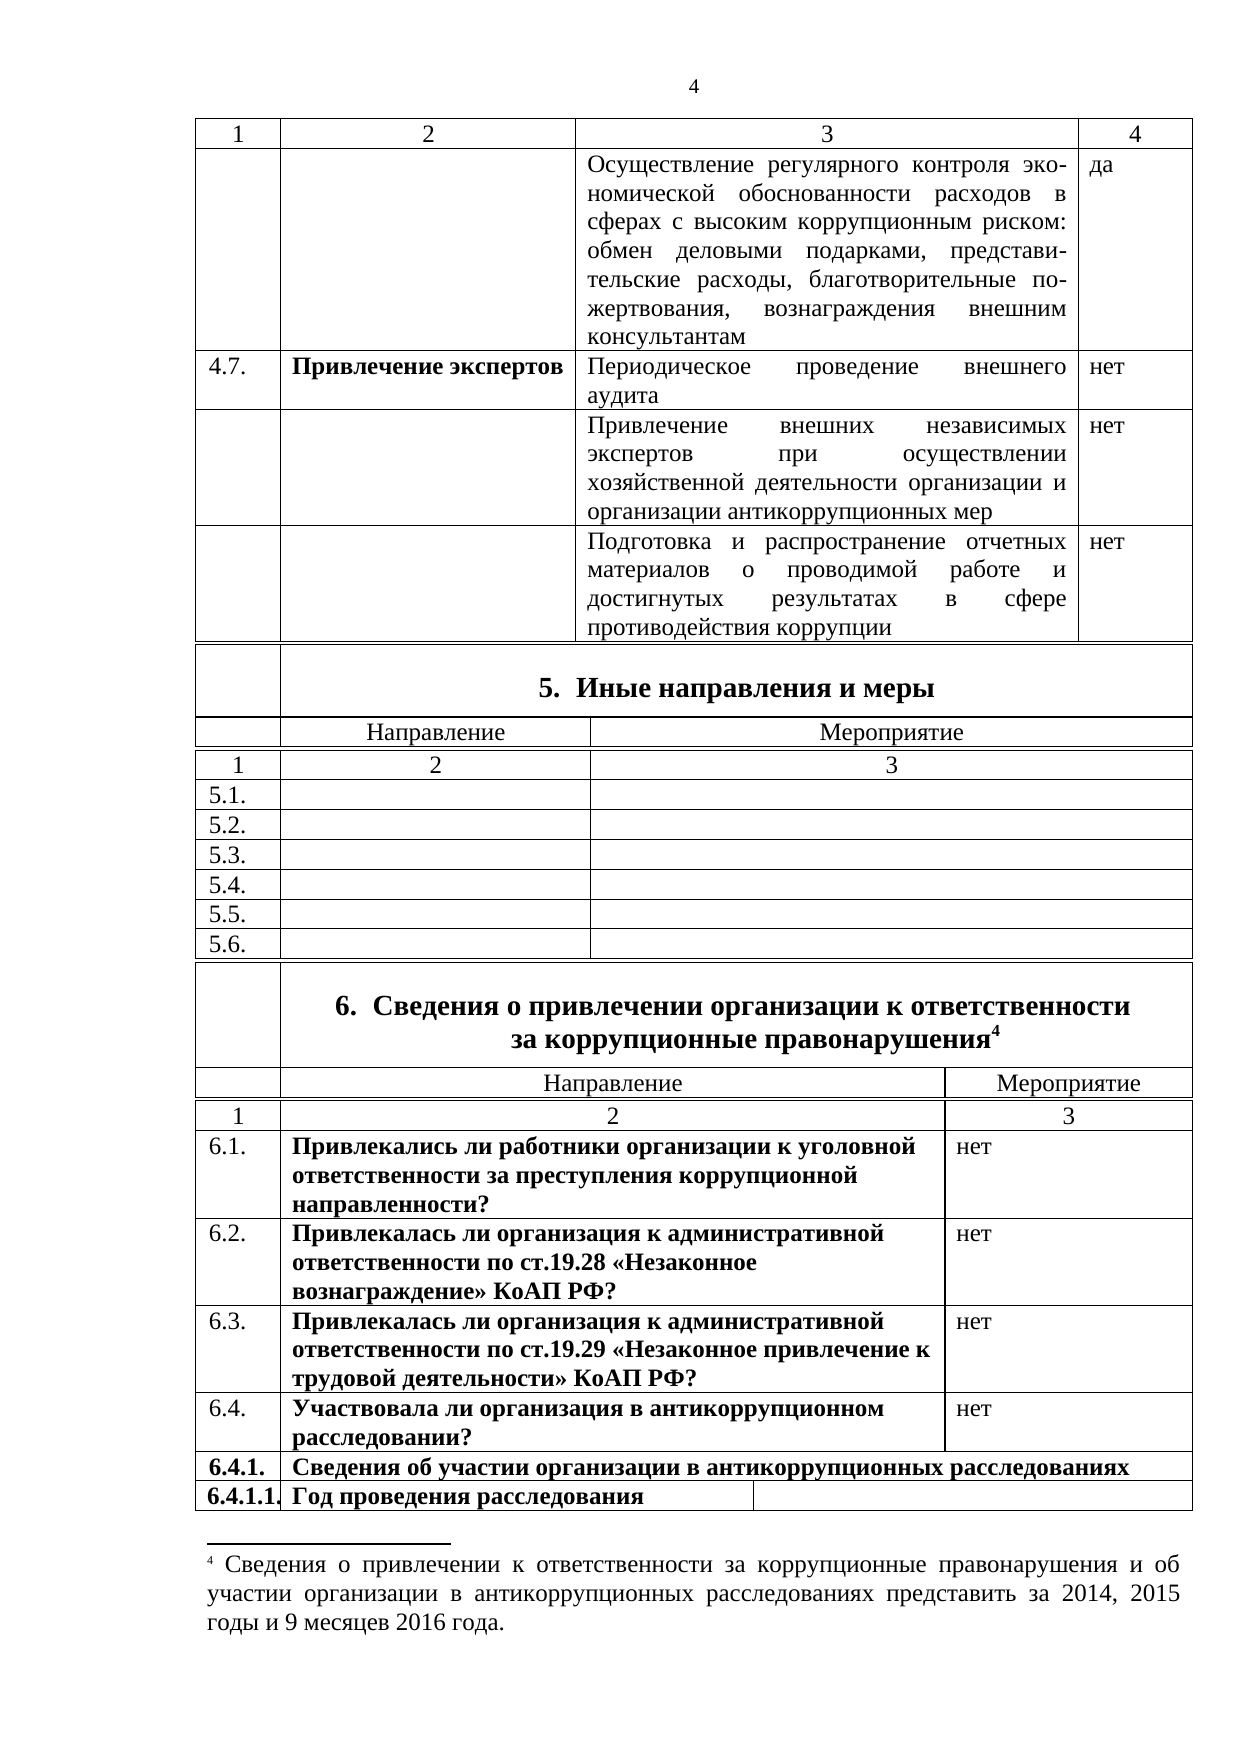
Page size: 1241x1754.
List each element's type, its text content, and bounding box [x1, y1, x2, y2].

table_header 3 [946, 1101, 1192, 1130]
table_header 2 [281, 119, 575, 148]
table_cell нет [1079, 351, 1192, 409]
table_header 1 [196, 751, 280, 779]
table_cell [754, 1481, 1192, 1510]
table_header [196, 963, 280, 1067]
table_cell нет [946, 1131, 1192, 1217]
table_cell [196, 1481, 280, 1510]
table_cell Привлечение внешних независимых экспертов при осуществлении хозяйственной деятельности организации и организации антикоррупционных мер [576, 410, 1078, 525]
table_cell [281, 810, 590, 839]
table_cell Мероприятие [946, 1068, 1192, 1097]
table_header [196, 645, 280, 716]
table_cell [196, 718, 280, 746]
table_cell Привлекалась ли организация к административной ответственности по ст.19.29 «Незаконное привлечение к трудовой деятельности» КоАП РФ? [281, 1306, 944, 1392]
table_cell Привлекались ли работники организации к уголовной ответственности за преступления коррупционной направленности? [281, 1131, 944, 1217]
table_cell [196, 780, 280, 809]
table_cell [196, 526, 280, 641]
table_cell да [1079, 149, 1192, 350]
table_cell [196, 1306, 280, 1392]
table_cell [281, 840, 590, 869]
table_cell [591, 870, 1192, 898]
table_cell [196, 840, 280, 869]
table_cell [281, 900, 590, 928]
table_cell [591, 810, 1192, 839]
table_header 1 [196, 1101, 280, 1130]
table_cell нет [946, 1393, 1192, 1451]
table_cell [196, 1131, 280, 1217]
table_cell [196, 1393, 280, 1451]
table_header 3 [576, 119, 1078, 148]
table_cell Привлечение экспертов [281, 351, 575, 409]
table_cell Периодическое проведение внешнего аудита [576, 351, 1078, 409]
table_cell [196, 900, 280, 928]
table_cell Направление [281, 718, 590, 746]
table_header 2 [281, 1101, 944, 1130]
table_header Сведения о привлечении организации к ответственности за коррупционные правонарушения [281, 963, 1192, 1067]
table_cell [591, 840, 1192, 869]
table_header 3 [591, 751, 1192, 779]
table_cell [196, 1219, 280, 1305]
table_cell [196, 1452, 280, 1480]
table_cell [281, 410, 575, 525]
table_cell Подготовка и распространение отчетных материалов о проводимой работе и достигнутых результатах в сфере противодействия коррупции [576, 526, 1078, 641]
table_cell нет [1079, 526, 1192, 641]
table_cell Сведения об участии организации в антикоррупционных расследованиях [281, 1452, 1192, 1480]
table_header Иные направления и меры [281, 645, 1192, 716]
table_cell Год проведения расследования [281, 1481, 753, 1510]
table_cell [196, 929, 280, 958]
table_cell нет [1079, 410, 1192, 525]
table_header 4 [1079, 119, 1192, 148]
table_cell [196, 1068, 280, 1097]
table_cell Привлекалась ли организация к административной ответственности по ст.19.28 «Незаконное вознаграждение» КоАП РФ? [281, 1219, 944, 1305]
table_cell [196, 810, 280, 839]
table_cell [591, 780, 1192, 809]
table_cell Осуществление регулярного контроля экономической обоснованности расходов в сферах с высоким коррупционным риском: обмен деловыми подарками, представительские расходы, благотворительные пожертвования, вознаграждения внешним консультантам [576, 149, 1078, 350]
table_cell [281, 526, 575, 641]
table_cell Направление [281, 1068, 944, 1097]
table_header 1 [196, 119, 280, 148]
table_cell [591, 929, 1192, 958]
table_cell [281, 870, 590, 898]
table_cell [196, 870, 280, 898]
table_cell нет [946, 1306, 1192, 1392]
table_header 2 [281, 751, 590, 779]
table_cell [196, 351, 280, 409]
table_cell [591, 900, 1192, 928]
table_cell [196, 149, 280, 350]
table_cell [281, 929, 590, 958]
table_cell нет [946, 1219, 1192, 1305]
table_cell Мероприятие [591, 718, 1192, 746]
table_cell [281, 780, 590, 809]
table_cell [196, 410, 280, 525]
table_cell [281, 149, 575, 350]
table_cell Участвовала ли организация в антикоррупционном расследовании? [281, 1393, 944, 1451]
